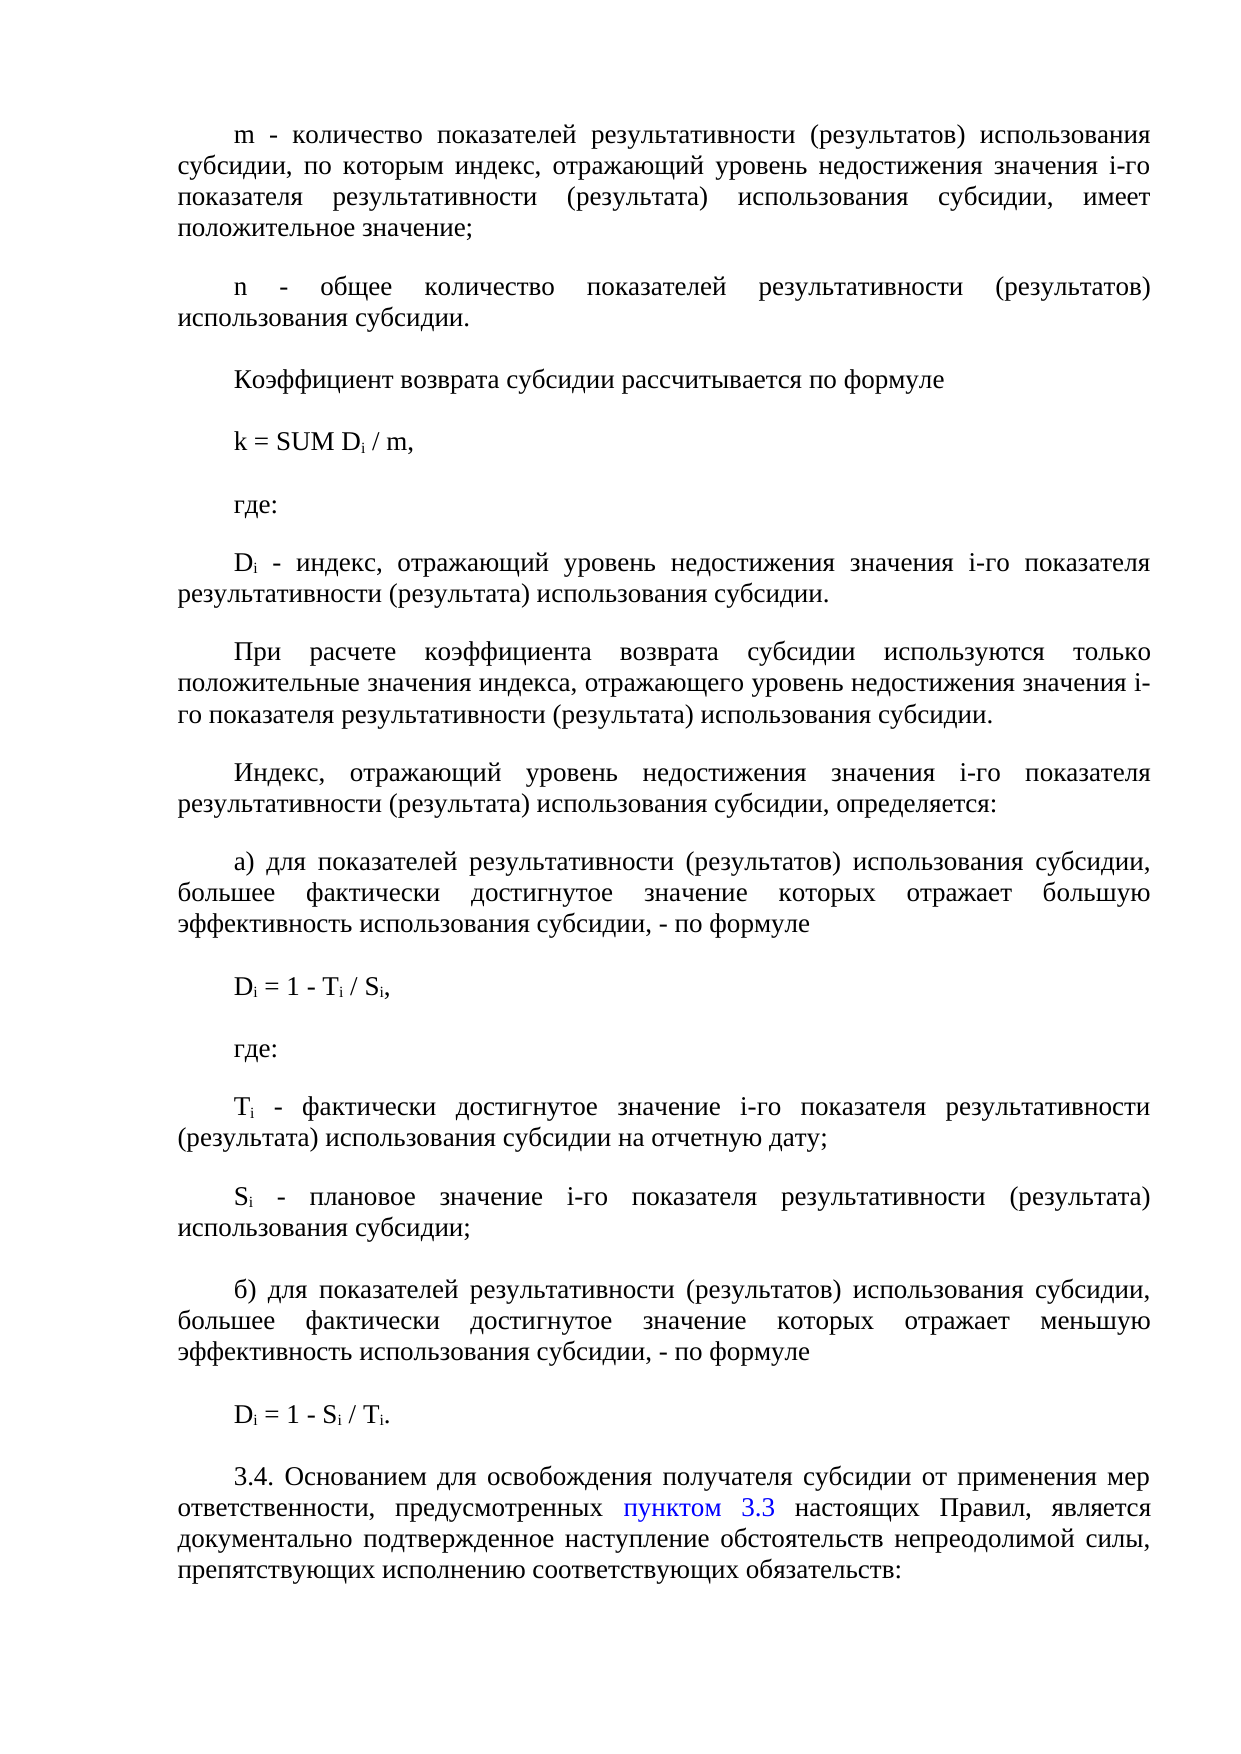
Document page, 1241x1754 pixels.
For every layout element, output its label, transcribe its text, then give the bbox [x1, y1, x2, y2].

text где: [177, 488, 1152, 519]
text Индекс, отражающий уровень недостижения значения i-го показателя результативности (результата) использования субсидии, определяется: [177, 756, 1152, 818]
text Si - плановое значение i-го показателя результативности (результата) использования субсидии; [177, 1180, 1152, 1242]
text где: [177, 1032, 1152, 1063]
text Тi - фактически достигнутое значение i-го показателя результативности (результата) использования субсидии на отчетную дату; [177, 1090, 1152, 1153]
text а) для показателей результативности (результатов) использования субсидии, большее фактически достигнутое значение которых отражает большую эффективность использования субсидии, - по формуле [177, 845, 1152, 939]
text k = SUM Di / m, [177, 426, 1152, 457]
text Di - индекс, отражающий уровень недостижения значения i-го показателя результативности (результата) использования субсидии. [177, 546, 1152, 608]
text При расчете коэффициента возврата субсидии используются только положительные значения индекса, отражающего уровень недостижения значения i-го показателя результативности (результата) использования субсидии. [177, 635, 1152, 729]
text Di = 1 - Si / Ti. [177, 1398, 1152, 1429]
text m - количество показателей результативности (результатов) использования субсидии, по которым индекс, отражающий уровень недостижения значения i-го показателя результативности (результата) использования субсидии, имеет положительное значение; [177, 118, 1152, 243]
text n - общее количество показателей результативности (результатов) использования субсидии. [177, 270, 1152, 332]
text б) для показателей результативности (результатов) использования субсидии, большее фактически достигнутое значение которых отражает меньшую эффективность использования субсидии, - по формуле [177, 1273, 1152, 1367]
text Di = 1 - Тi / Si, [177, 970, 1152, 1001]
text 3.4. Основанием для освобождения получателя субсидии от применения мер ответственности, предусмотренных пунктом 3.3 настоящих Правил, является документально подтвержденное наступление обстоятельств непреодолимой силы, препятствующих исполнению соответствующих обязательств: [177, 1460, 1152, 1585]
text Коэффициент возврата субсидии рассчитывается по формуле [177, 363, 1152, 394]
